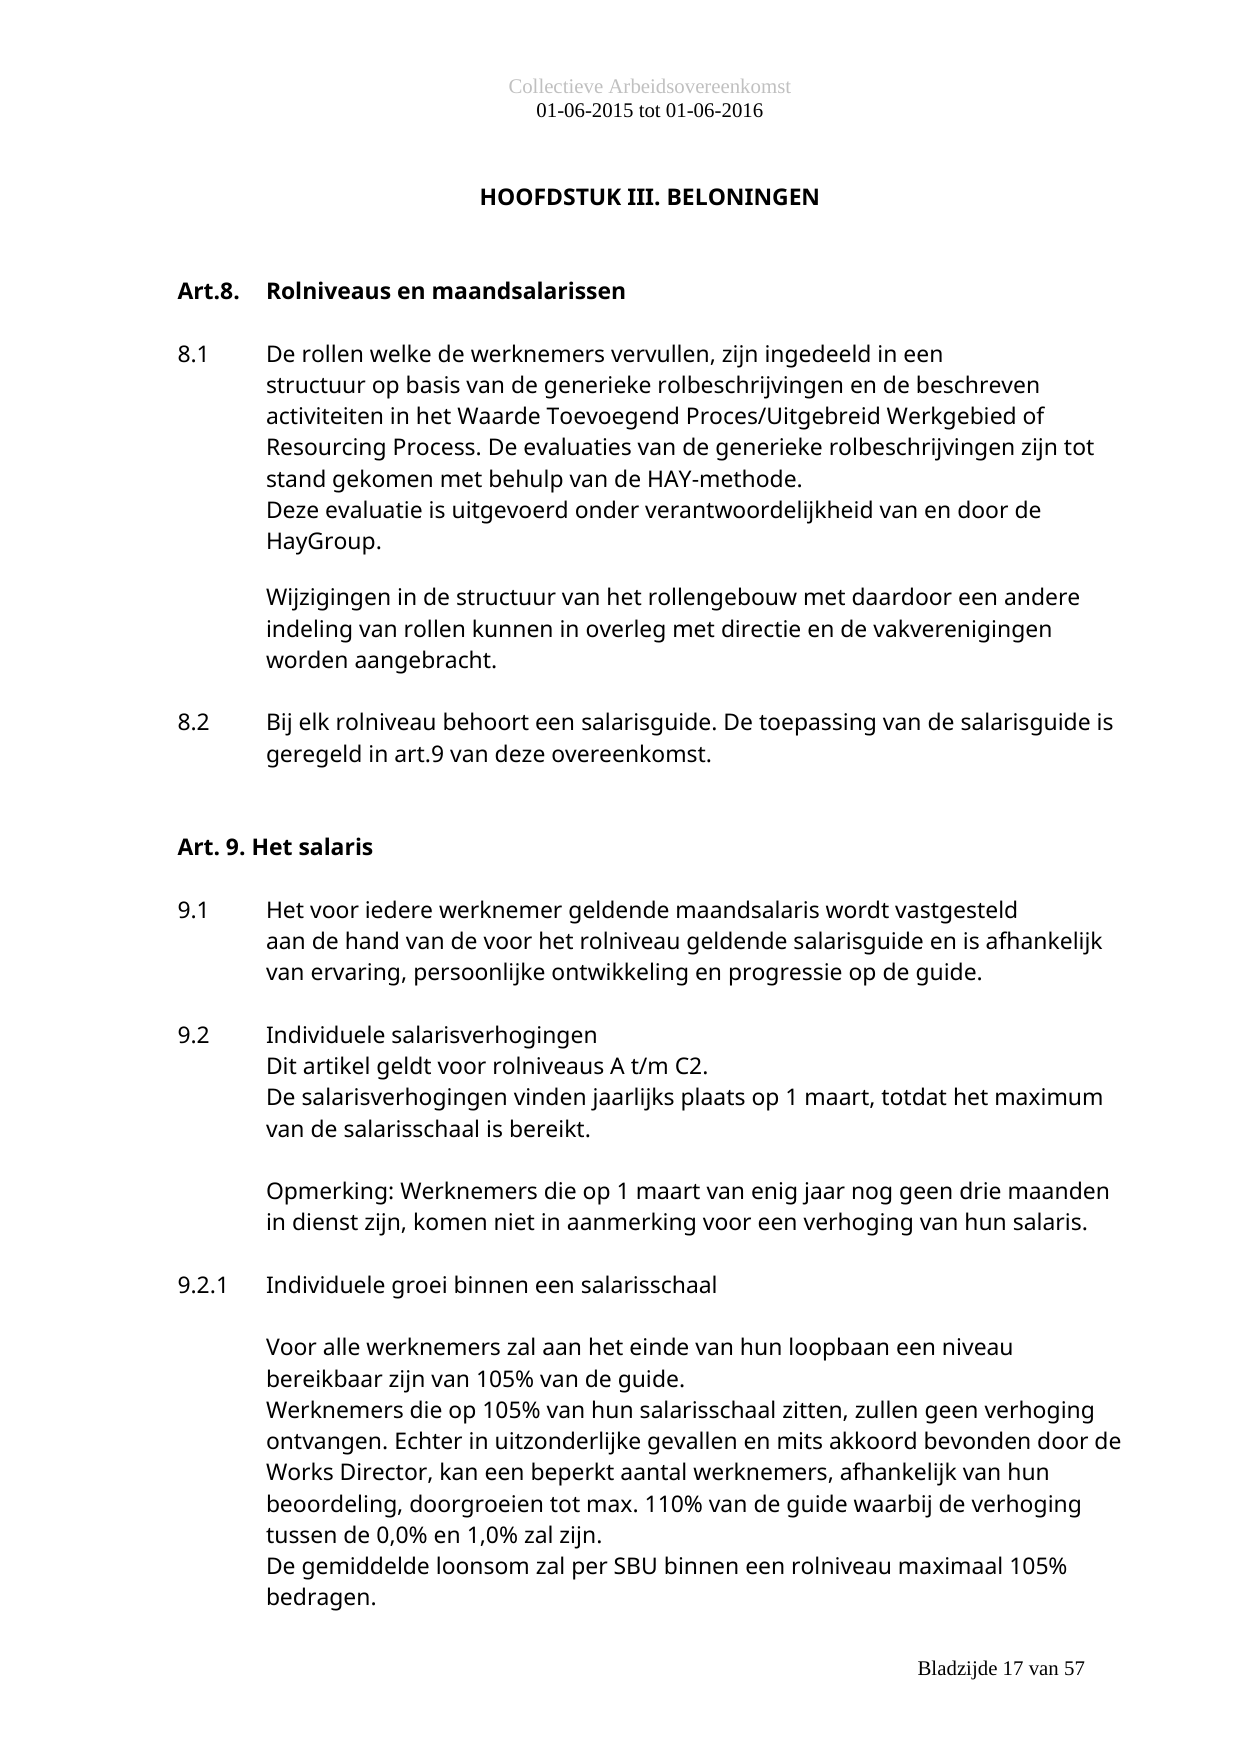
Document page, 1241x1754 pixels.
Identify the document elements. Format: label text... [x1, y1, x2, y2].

text Wijzigingen in de structuur van het rollengebouw met daardoor een andere indeling van rollen kunnen in overleg met directie en de vakverenigingen worden aangebracht. [177, 581, 1122, 675]
text 8.1 De rollen welke de werknemers vervullen, zijn ingedeeld in een structuur op basis van de generieke rolbeschrijvingen en de beschreven activiteiten in het Waarde Toevoegend Proces/Uitgebreid Werkgebied of Resourcing Process. De evaluaties van de generieke rolbeschrijvingen zijn tot stand gekomen met behulp van de HAY-methode. Deze evaluatie is uitgevoerd onder verantwoordelijkheid van en door de HayGroup. [177, 337, 1122, 581]
list Dit artikel geldt voor rolniveaus A t/m C2. [177, 1050, 1122, 1081]
list 9.2.1 Individuele groei binnen een salarisschaal [177, 1269, 1122, 1300]
list aan de hand van de voor het rolniveau geldende salarisguide en is afhankelijk van ervaring, persoonlijke ontwikkeling en progressie op de guide. [177, 925, 1122, 987]
list Art. 9. Het salaris [177, 831, 1122, 862]
list 9.2 Individuele salarisverhogingen [177, 1019, 1122, 1050]
list 8.2 Bij elk rolniveau behoort een salarisguide. De toepassing van de salarisguide is geregeld in art.9 van deze overeenkomst. [177, 706, 1122, 769]
list Voor alle werknemers zal aan het einde van hun loopbaan een niveau bereikbaar zijn van 105% van de guide. Werknemers die op 105% van hun salarisschaal zitten, zullen geen verhoging ontvangen. Echter in uitzonderlijke gevallen en mits akkoord bevonden door de Works Director, kan een beperkt aantal werknemers, afhankelijk van hun beoordeling, doorgroeien tot max. 110% van de guide waarbij de verhoging tussen de 0,0% en 1,0% zal zijn. De gemiddelde loonsom zal per SBU binnen een rolniveau maximaal 105% bedragen. [266, 1331, 1122, 1612]
list De salarisverhogingen vinden jaarlijks plaats op 1 maart, totdat het maximum van de salarisschaal is bereikt. [177, 1081, 1122, 1144]
list 9.1 Het voor iedere werknemer geldende maandsalaris wordt vastgesteld [177, 894, 1122, 925]
list Art.8. Rolniveaus en maandsalarissen [177, 275, 1122, 306]
text Opmerking: Werknemers die op 1 maart van enig jaar nog geen drie maanden in dienst zijn, komen niet in aanmerking voor een verhoging van hun salaris. [177, 1175, 1122, 1237]
list HOOFDSTUK III. BELONINGEN [177, 181, 1122, 212]
